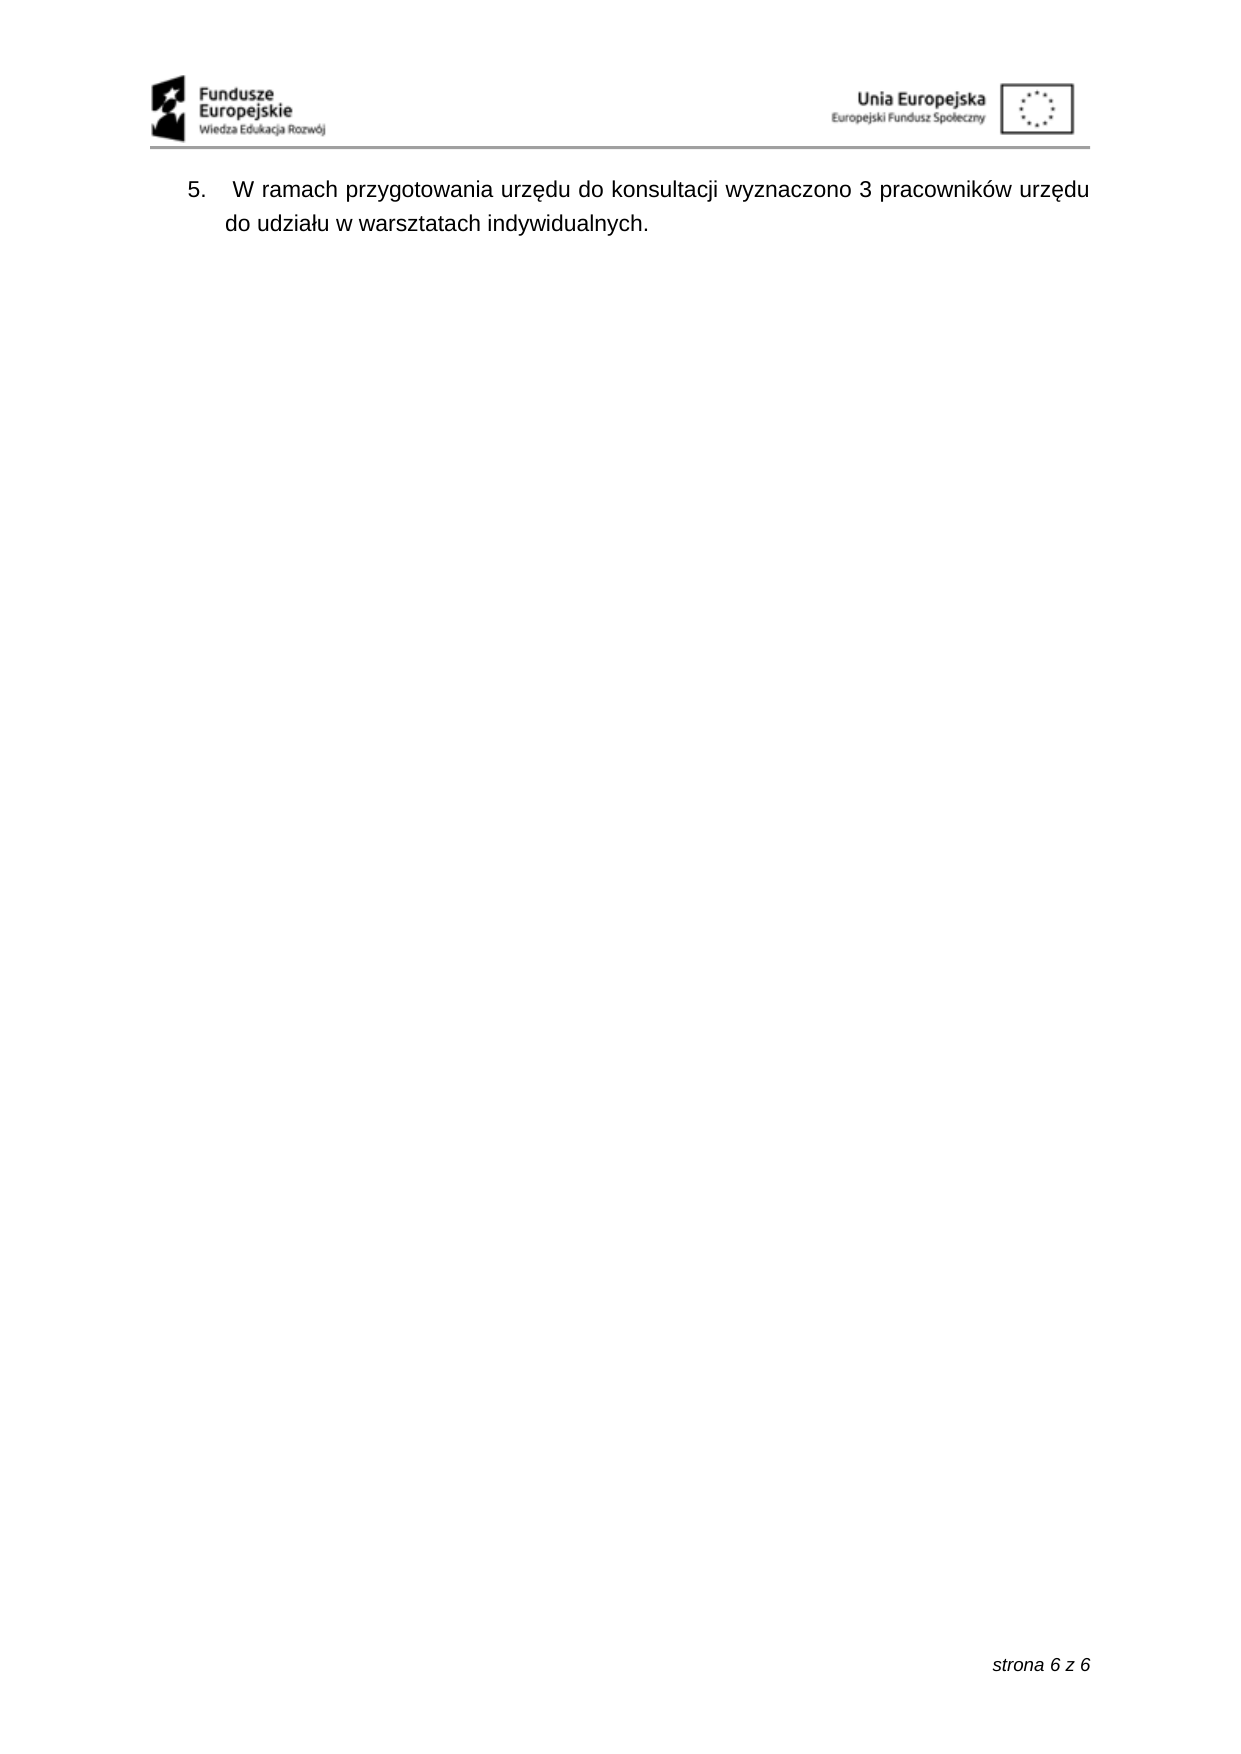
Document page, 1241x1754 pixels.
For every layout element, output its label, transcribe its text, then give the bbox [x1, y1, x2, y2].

picture [829, 75, 1076, 143]
picture [150, 75, 327, 143]
list W ramach przygotowania urzędu do konsultacji wyznaczono 3 pracowników urzędu do udziału w warsztatach indywidualnych. [187, 176, 1090, 237]
